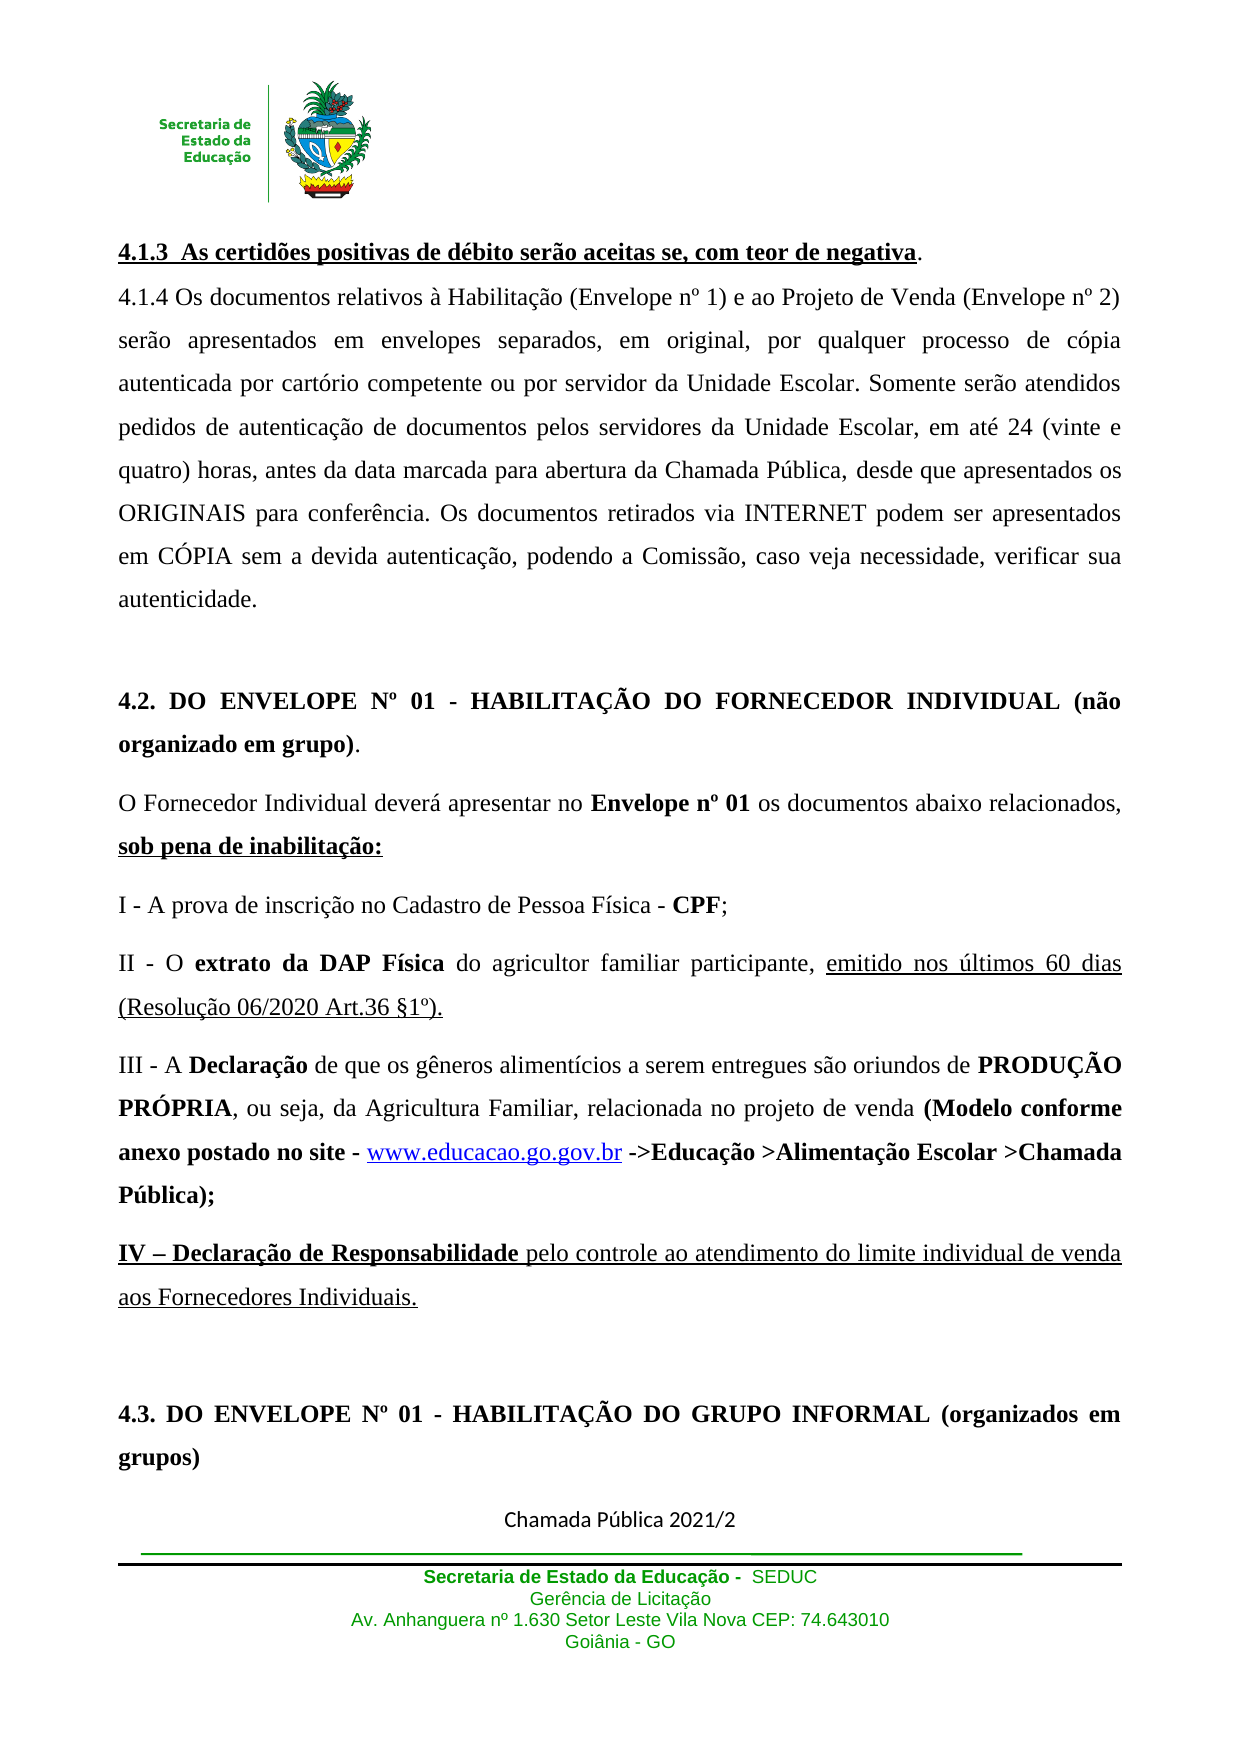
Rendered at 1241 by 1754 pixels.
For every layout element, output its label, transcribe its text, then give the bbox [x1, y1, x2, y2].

text 4.1.4 Os documentos relativos à Habilitação (Envelope nº 1) e ao Projeto de Venda (Envelope nº 2) serão apresentados em envelopes separados, em original, por qualquer processo de cópia autenticada por cartório competente ou por servidor da Unidade Escolar. Somente serão atendidos pedidos de autenticação de documentos pelos servidores da Unidade Escolar, em até 24 (vinte e quatro) horas, antes da data marcada para abertura da Chamada Pública, desde que apresentados os ORIGINAIS para conferência. Os documentos retirados via INTERNET podem ser apresentados em CÓPIA sem a devida autenticação, podendo a Comissão, caso veja necessidade, verificar sua autenticidade. [118, 282, 1122, 613]
text I - A prova de inscrição no Cadastro de Pessoa Física - CPF; [118, 890, 1122, 918]
text 4.3. DO ENVELOPE Nº 01 - HABILITAÇÃO DO GRUPO INFORMAL (organizados em grupos) [118, 1399, 1122, 1471]
text III - A Declaração de que os gêneros alimentícios a serem entregues são oriundos de PRODUÇÃO PRÓPRIA, ou seja, da Agricultura Familiar, relacionada no projeto de venda (Modelo conforme anexo postado no site - www.educacao.go.gov.br ->Educação >Alimentação Escolar >Chamada Pública); [118, 1050, 1122, 1208]
text IV – Declaração de Responsabilidade pelo controle ao atendimento do limite individual de venda aos Fornecedores Individuais. [118, 1238, 1122, 1263]
text II - O extrato da DAP Física do agricultor familiar participante, emitido nos últimos 60 dias (Resolução 06/2020 Art.36 §1º). [118, 948, 1122, 1020]
picture [118, 73, 412, 210]
text 4.2. DO ENVELOPE Nº 01 - HABILITAÇÃO DO FORNECEDOR INDIVIDUAL (não organizado em grupo). [118, 686, 1122, 758]
text 4.1.3 As certidões positivas de débito serão aceitas se, com teor de negativa. [118, 237, 1122, 266]
text IV – Declaração de Responsabilidade pelo controle ao atendimento do limite individual de venda aos Fornecedores Individuais. [118, 1265, 1122, 1310]
text O Fornecedor Individual deverá apresentar no Envelope nº 01 os documentos abaixo relacionados, sob pena de inabilitação: [118, 788, 1122, 860]
